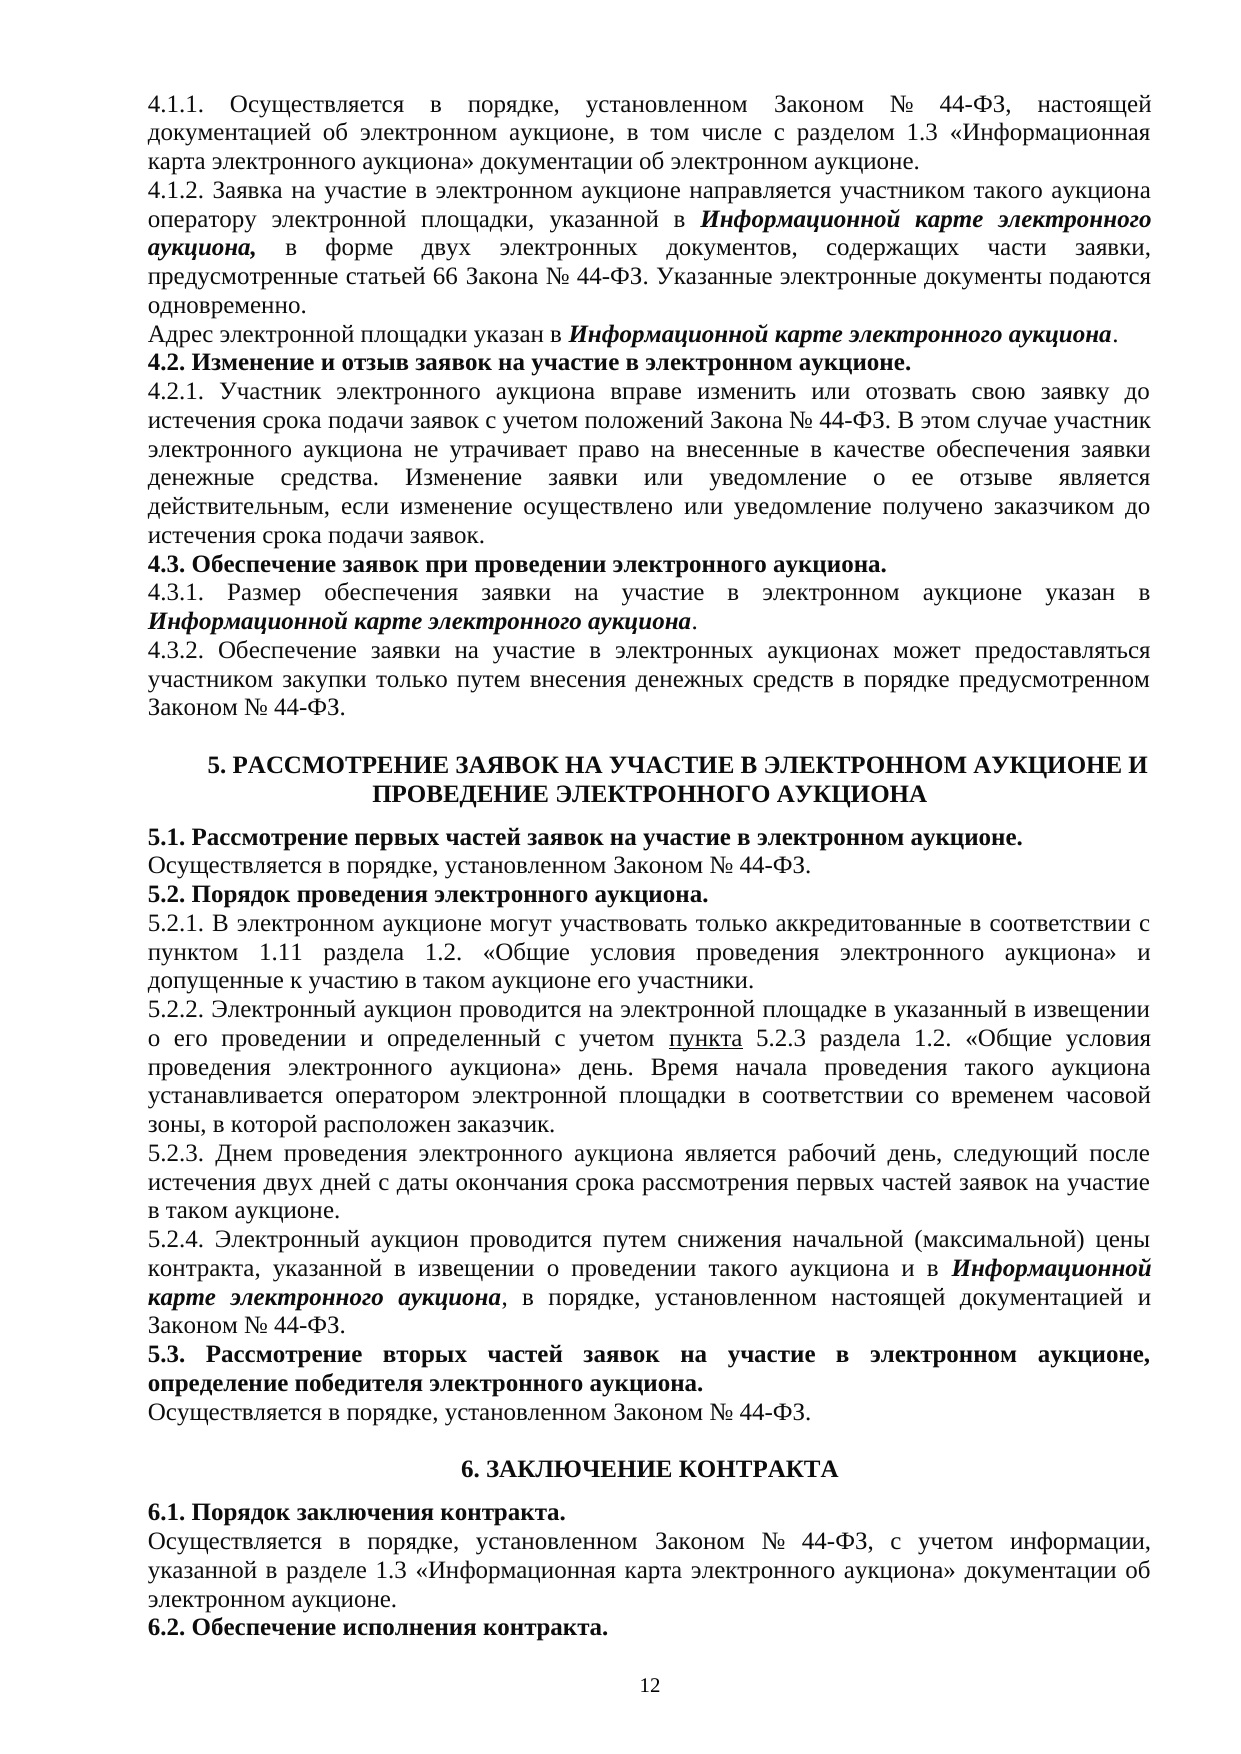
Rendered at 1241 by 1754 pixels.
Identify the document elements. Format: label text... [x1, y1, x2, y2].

text 5.1. Рассмотрение первых частей заявок на участие в электронном аукционе. [148, 822, 1152, 851]
text 5.2.2. Электронный аукцион проводится на электронной площадке в указанный в извещении о его проведении и определенный с учетом пункта 5.2.3 раздела 1.2. «Общие условия проведения электронного аукциона» день. Время начала проведения такого аукциона устанавливается оператором электронной площадки в соответствии со временем часовой зоны, в которой расположен заказчик. [148, 994, 1152, 1138]
text 4.3.1. Размер обеспечения заявки на участие в электронном аукционе указан в Информационной карте электронного аукциона. [148, 577, 1152, 635]
text 4.2. Изменение и отзыв заявок на участие в электронном аукционе. [148, 347, 1152, 376]
text 5.2.4. Электронный аукцион проводится путем снижения начальной (максимальной) цены контракта, указанной в извещении о проведении такого аукциона и в Информационной карте электронного аукциона, в порядке, установленном настоящей документацией и Законом № 44-ФЗ. [148, 1224, 1152, 1339]
text 5. РАССМОТРЕНИЕ ЗАЯВОК НА УЧАСТИЕ В ЭЛЕКТРОННОМ АУКЦИОНЕ И ПРОВЕДЕНИЕ ЭЛЕКТРОННОГО АУКЦИОНА [148, 750, 1152, 807]
text 4.1.1. Осуществляется в порядке, установленном Законом № 44-ФЗ, настоящей документацией об электронном аукционе, в том числе с разделом 1.3 «Информационная карта электронного аукциона» документации об электронном аукционе. [148, 89, 1152, 175]
text 6.2. Обеспечение исполнения контракта. [148, 1612, 1152, 1641]
text 4.3. Обеспечение заявок при проведении электронного аукциона. [148, 549, 1152, 577]
text 5.2.1. В электронном аукционе могут участвовать только аккредитованные в соответствии с пунктом 1.11 раздела 1.2. «Общие условия проведения электронного аукциона» и допущенные к участию в таком аукционе его участники. [148, 908, 1152, 994]
text 5.3. Рассмотрение вторых частей заявок на участие в электронном аукционе, определение победителя электронного аукциона. [148, 1339, 1152, 1397]
text 4.2.1. Участник электронного аукциона вправе изменить или отозвать свою заявку до истечения срока подачи заявок с учетом положений Закона № 44-ФЗ. В этом случае участник электронного аукциона не утрачивает право на внесенные в качестве обеспечения заявки денежные средства. Изменение заявки или уведомление о ее отзыве является действительным, если изменение осуществлено или уведомление получено заказчиком до истечения срока подачи заявок. [148, 376, 1152, 549]
text Осуществляется в порядке, установленном Законом № 44-ФЗ. [148, 851, 1152, 879]
text 6. ЗАКЛЮЧЕНИЕ КОНТРАКТА [148, 1454, 1152, 1483]
text 4.1.2. Заявка на участие в электронном аукционе направляется участником такого аукциона оператору электронной площадки, указанной в Информационной карте электронного аукциона, в форме двух электронных документов, содержащих части заявки, предусмотренные статьей 66 Закона № 44-ФЗ. Указанные электронные документы подаются одновременно. [148, 175, 1152, 319]
text 4.3.2. Обеспечение заявки на участие в электронных аукционах может предоставляться участником закупки только путем внесения денежных средств в порядке предусмотренном Законом № 44-ФЗ. [148, 635, 1152, 721]
text 5.2. Порядок проведения электронного аукциона. [148, 879, 1152, 908]
text Осуществляется в порядке, установленном Законом № 44-ФЗ, с учетом информации, указанной в разделе 1.3 «Информационная карта электронного аукциона» документации об электронном аукционе. [148, 1526, 1152, 1612]
text Осуществляется в порядке, установленном Законом № 44-ФЗ. [148, 1397, 1152, 1426]
text 6.1. Порядок заключения контракта. [148, 1497, 1152, 1526]
text Адрес электронной площадки указан в Информационной карте электронного аукциона. [148, 319, 1152, 347]
text 5.2.3. Днем проведения электронного аукциона является рабочий день, следующий после истечения двух дней с даты окончания срока рассмотрения первых частей заявок на участие в таком аукционе. [148, 1138, 1152, 1224]
